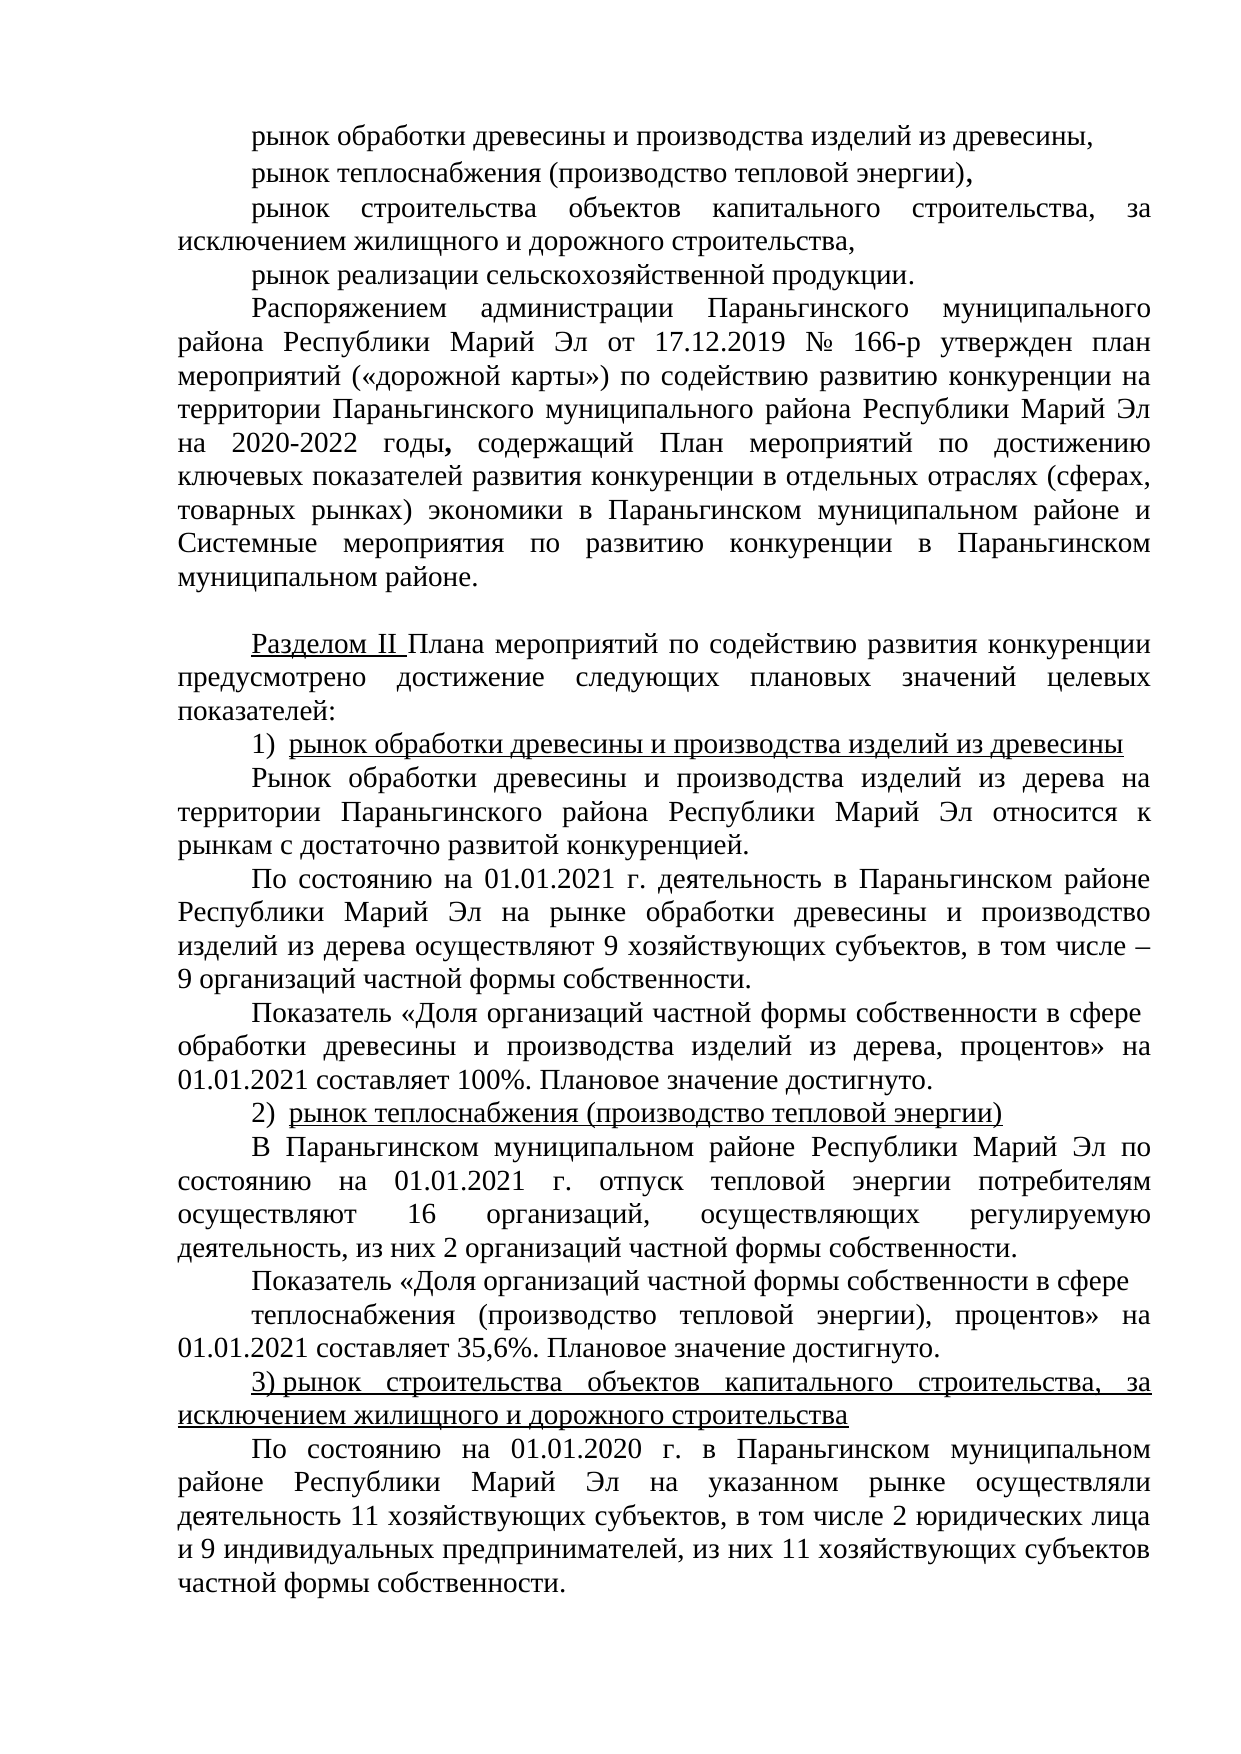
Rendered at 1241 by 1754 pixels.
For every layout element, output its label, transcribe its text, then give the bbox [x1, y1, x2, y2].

text Разделом II Плана мероприятий по содействию развития конкуренции предусмотрено достижение следующих плановых значений целевых показателей: [177, 626, 1152, 727]
text По состоянию на 01.01.2020 г. в Параньгинском муниципальном районе Республики Марий Эл на указанном рынке осуществляли деятельность 11 хозяйствующих субъектов, в том числе 2 юридических лица и 9 индивидуальных предпринимателей, из них 11 хозяйствующих субъектов частной формы собственности. [177, 1431, 1152, 1599]
text Показатель «Доля организаций частной формы собственности в сфере обработки древесины и производства изделий из дерева, процентов» на 01.01.2021 составляет 100%. Плановое значение достигнуто. [177, 995, 1152, 1096]
text 3) рынок строительства объектов капитального строительства, за исключением жилищного и дорожного строительства [177, 1364, 1152, 1431]
text Показатель «Доля организаций частной формы собственности в сфере [251, 1263, 1152, 1297]
list рынок реализации сельскохозяйственной продукции. [177, 257, 1152, 291]
list рынок обработки древесины и производства изделий из древесины [251, 727, 1152, 760]
text Рынок обработки древесины и производства изделий из дерева на территории Параньгинского района Республики Марий Эл относится к рынкам с достаточно развитой конкуренцией. [177, 760, 1152, 861]
list рынок обработки древесины и производства изделий из древесины, [177, 118, 1152, 152]
list рынок теплоснабжения (производство тепловой энергии) [251, 1096, 1152, 1129]
text В Параньгинском муниципальном районе Республики Марий Эл по состоянию на 01.01.2021 г. отпуск тепловой энергии потребителям осуществляют 16 организаций, осуществляющих регулируемую деятельность, из них 2 организаций частной формы собственности. [177, 1129, 1152, 1263]
text По состоянию на 01.01.2021 г. деятельность в Параньгинском районе Республики Марий Эл на рынке обработки древесины и производство изделий из дерева осуществляют 9 хозяйствующих субъектов, в том числе – 9 организаций частной формы собственности. [177, 861, 1152, 995]
list Распоряжением администрации Параньгинского муниципального района Республики Марий Эл от 17.12.2019 № 166-р утвержден план мероприятий («дорожной карты») по содействию развитию конкуренции на территории Параньгинского муниципального района Республики Марий Эл на 2020-2022 годы, содержащий План мероприятий по достижению ключевых показателей развития конкуренции в отдельных отраслях (сферах, товарных рынках) экономики в Параньгинском муниципальном районе и Системные мероприятия по развитию конкуренции в Параньгинском муниципальном районе. [177, 291, 1152, 592]
text теплоснабжения (производство тепловой энергии), процентов» на 01.01.2021 составляет 35,6%. Плановое значение достигнуто. [177, 1297, 1152, 1364]
list рынок строительства объектов капитального строительства, за исключением жилищного и дорожного строительства, [177, 190, 1152, 257]
list рынок теплоснабжения (производство тепловой энергии), [177, 152, 1152, 190]
